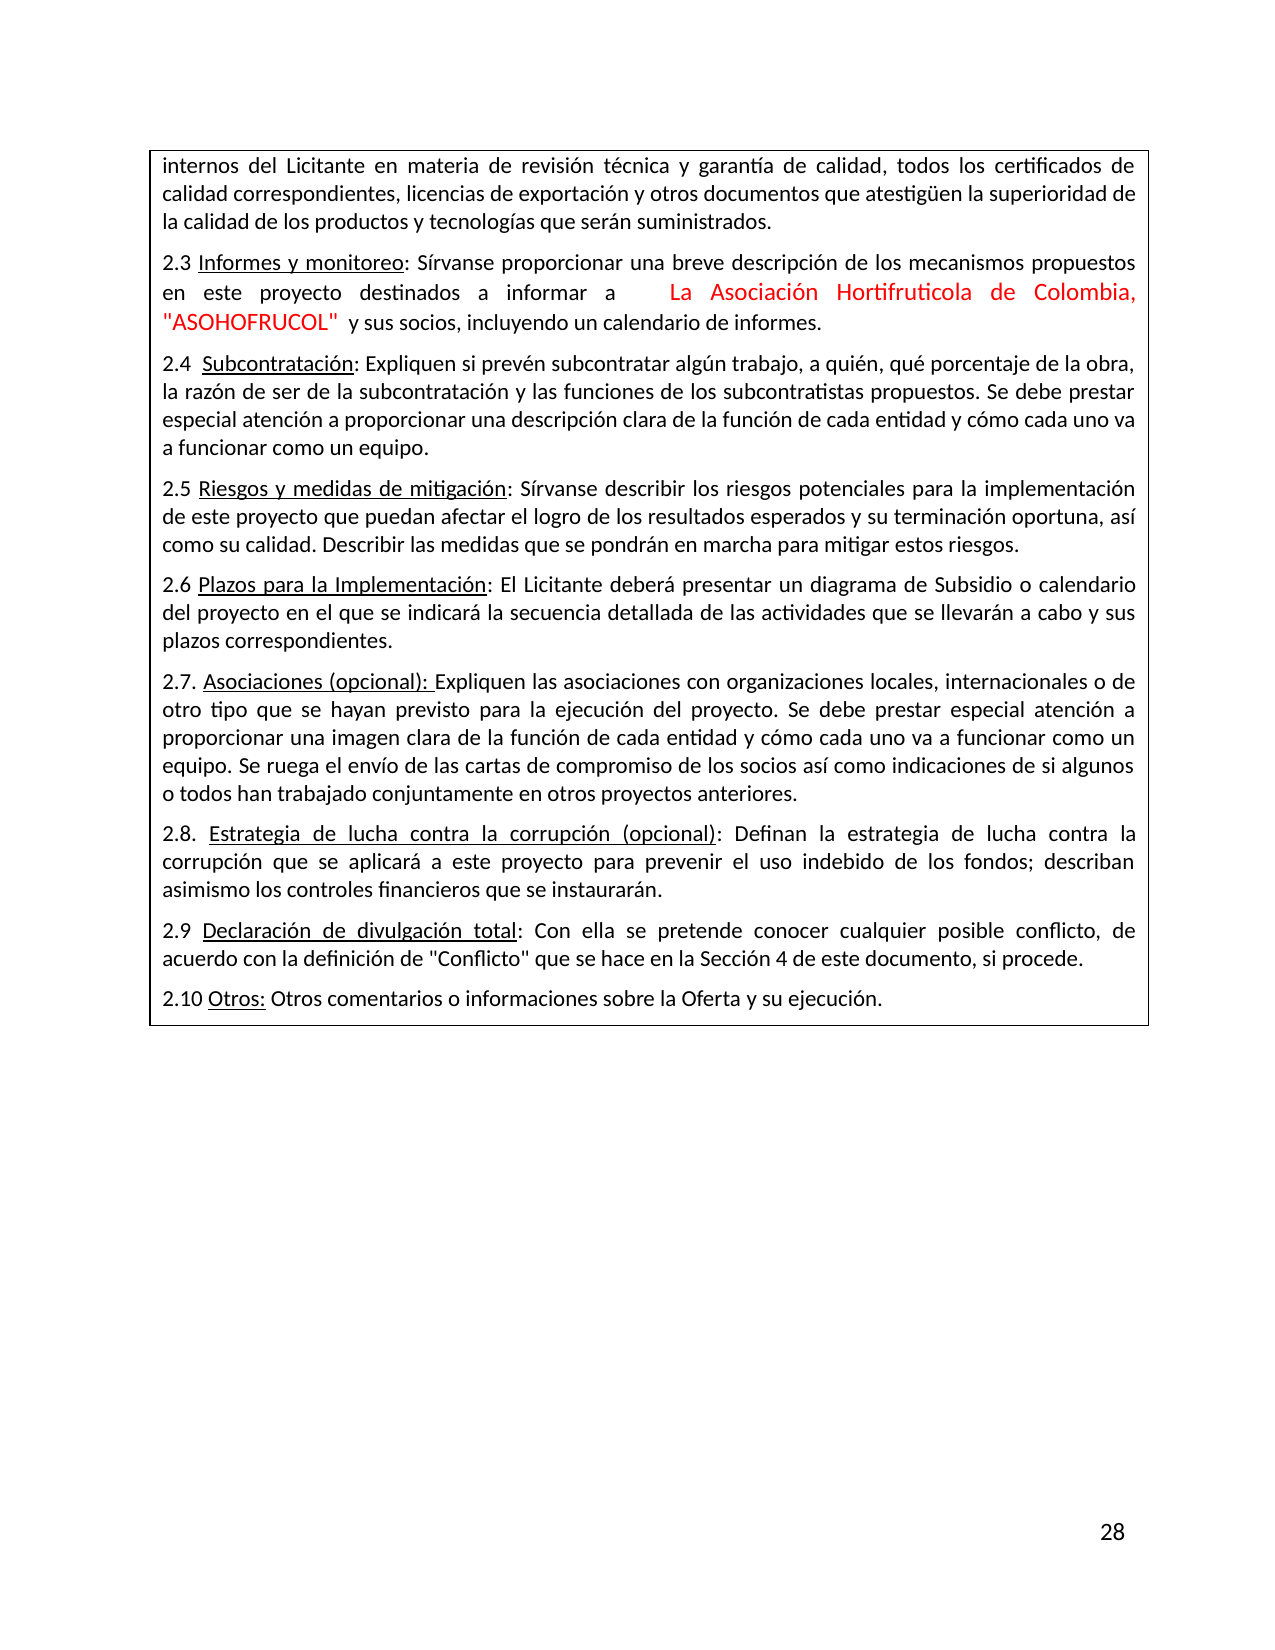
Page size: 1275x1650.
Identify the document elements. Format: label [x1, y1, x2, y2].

table_cell [151, 151, 1148, 1025]
